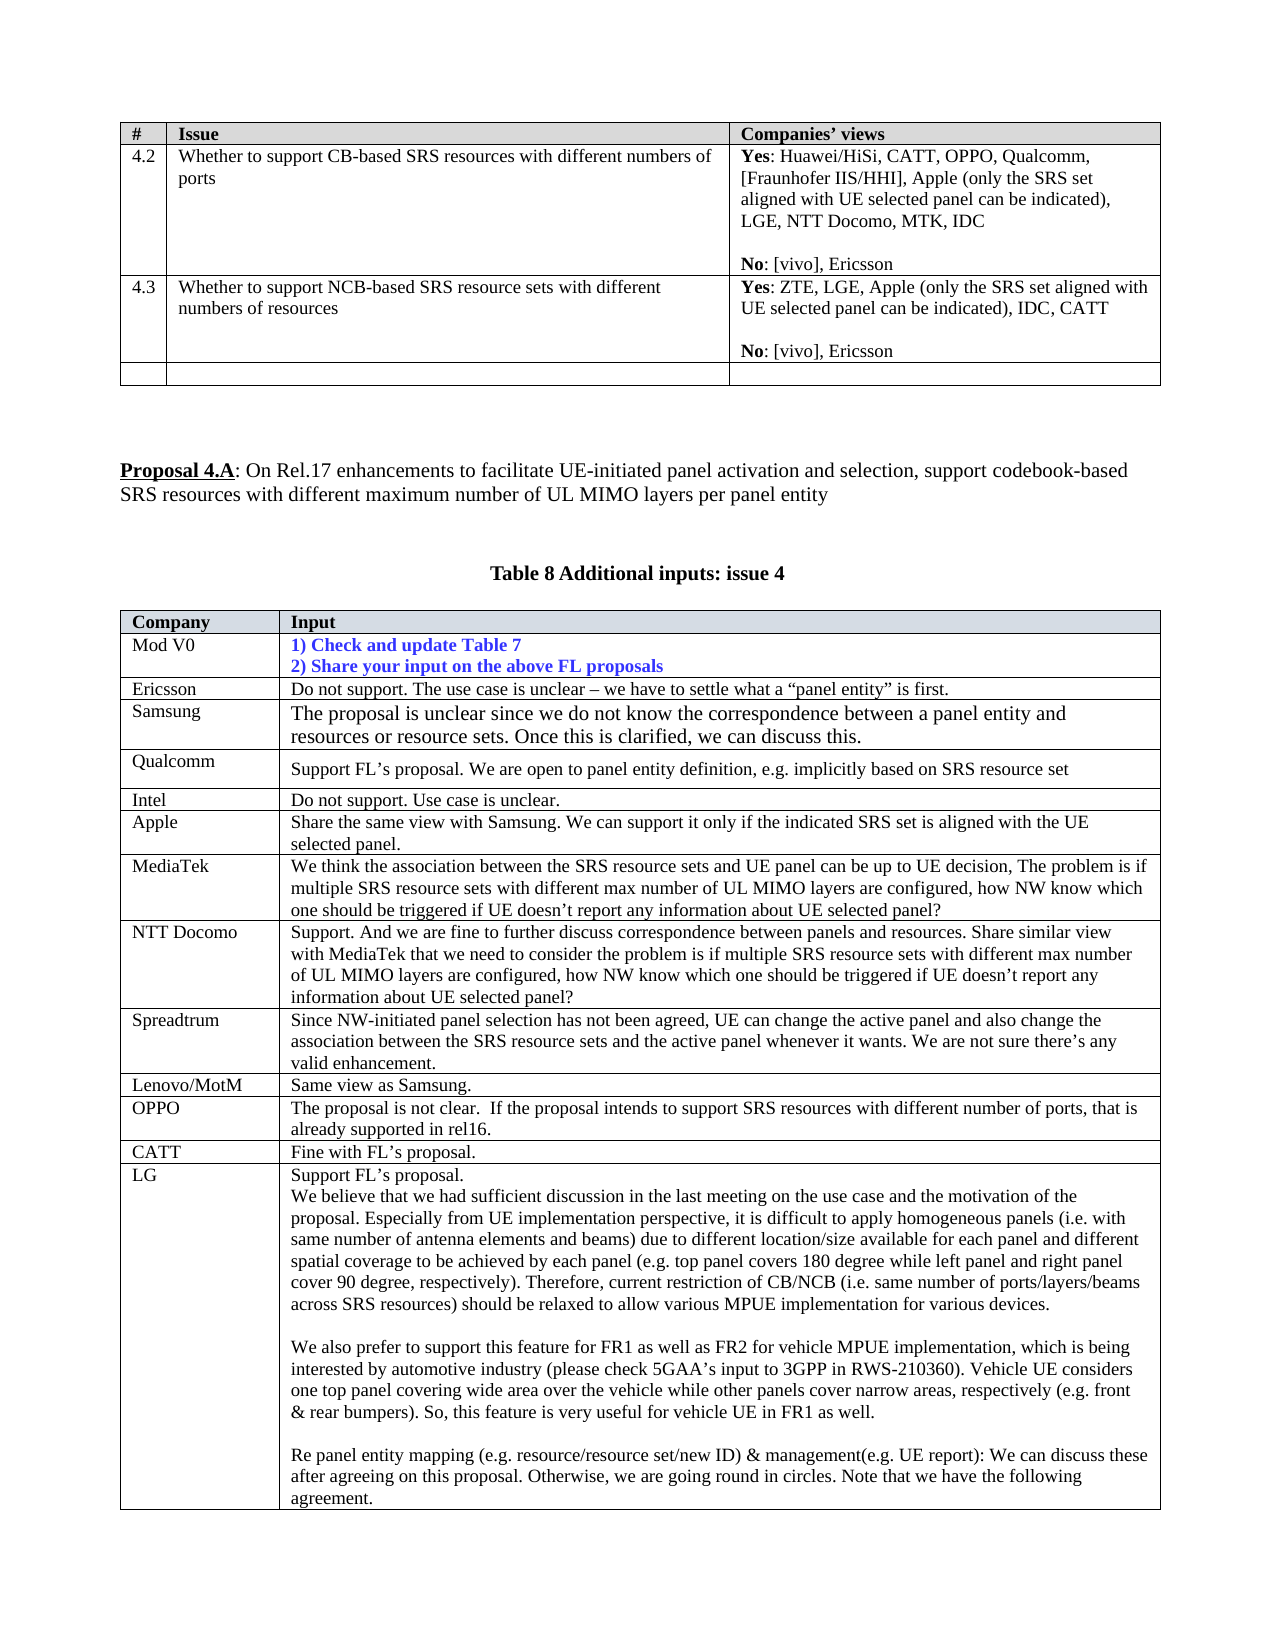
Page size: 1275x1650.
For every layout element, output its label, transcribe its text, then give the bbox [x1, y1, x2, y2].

table_cell Apple [121, 811, 279, 854]
table_cell Lenovo/MotM [121, 1074, 279, 1096]
table_cell Do not support. The use case is unclear – we have to settle what a “panel entity” is first. [280, 678, 1160, 699]
table_header # [121, 123, 166, 144]
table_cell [280, 1164, 1160, 1508]
table_cell Support FL’s proposal. We are open to panel entity definition, e.g. implicitly based on SRS resource set [280, 750, 1160, 788]
table_cell The proposal is unclear since we do not know the correspondence between a panel entity and resources or resource sets. Once this is clarified, we can discuss this. [280, 700, 1160, 748]
table_cell 4.2 [121, 145, 166, 274]
table_cell Whether to support NCB-based SRS resource sets with different numbers of resources [167, 276, 729, 362]
table_header Company [121, 611, 279, 633]
table_cell Same view as Samsung. [280, 1074, 1160, 1096]
text Proposal 4.A: On Rel.17 enhancements to facilitate UE-initiated panel activation and selection, support codebook-based SRS resources with different maximum number of UL MIMO layers per panel entity [120, 458, 1155, 506]
table_cell Intel [121, 789, 279, 810]
text Table 8 Additional inputs: issue 4 [120, 554, 1155, 592]
table_cell 4.3 [121, 276, 166, 362]
table_cell Do not support. Use case is unclear. [280, 789, 1160, 810]
table_cell Qualcomm [121, 750, 279, 788]
table_cell Whether to support CB-based SRS resources with different numbers of ports [167, 145, 729, 274]
table_cell The proposal is not clear. If the proposal intends to support SRS resources with different number of ports, that is already supported in rel16. [280, 1097, 1160, 1140]
table_cell Spreadtrum [121, 1009, 279, 1073]
table_cell OPPO [121, 1097, 279, 1140]
table_cell Ericsson [121, 678, 279, 699]
table_header Input [280, 611, 1160, 633]
table_cell Mod V0 [121, 634, 279, 677]
table_cell NTT Docomo [121, 921, 279, 1007]
table_cell [167, 363, 729, 384]
table_cell [730, 363, 1160, 384]
table_header Companies’ views [730, 123, 1160, 144]
table_cell Yes: ZTE, LGE, Apple (only the SRS set aligned with UE selected panel can be indicated), IDC, CATT No: [vivo], Ericsson [730, 276, 1160, 362]
table_cell CATT [121, 1141, 279, 1162]
table_cell LG [121, 1164, 279, 1508]
table_header Issue [167, 123, 729, 144]
table_cell Fine with FL’s proposal. [280, 1141, 1160, 1162]
table_cell Samsung [121, 700, 279, 748]
table_cell We think the association between the SRS resource sets and UE panel can be up to UE decision, The problem is if multiple SRS resource sets with different max number of UL MIMO layers are configured, how NW know which one should be triggered if UE doesn’t report any information about UE selected panel? [280, 855, 1160, 920]
table_cell Since NW-initiated panel selection has not been agreed, UE can change the active panel and also change the association between the SRS resource sets and the active panel whenever it wants. We are not sure there’s any valid enhancement. [280, 1009, 1160, 1073]
table_cell 1) Check and update Table 7 2) Share your input on the above FL proposals [280, 634, 1160, 677]
table_cell MediaTek [121, 855, 279, 920]
table_cell Yes: Huawei/HiSi, CATT, OPPO, Qualcomm, [Fraunhofer IIS/HHI], Apple (only the SRS set aligned with UE selected panel can be indicated), LGE, NTT Docomo, MTK, IDC No: [vivo], Ericsson [730, 145, 1160, 274]
table_cell Share the same view with Samsung. We can support it only if the indicated SRS set is aligned with the UE selected panel. [280, 811, 1160, 854]
table_cell Support. And we are fine to further discuss correspondence between panels and resources. Share similar view with MediaTek that we need to consider the problem is if multiple SRS resource sets with different max number of UL MIMO layers are configured, how NW know which one should be triggered if UE doesn’t report any information about UE selected panel? [280, 921, 1160, 1007]
table_cell [121, 363, 166, 384]
